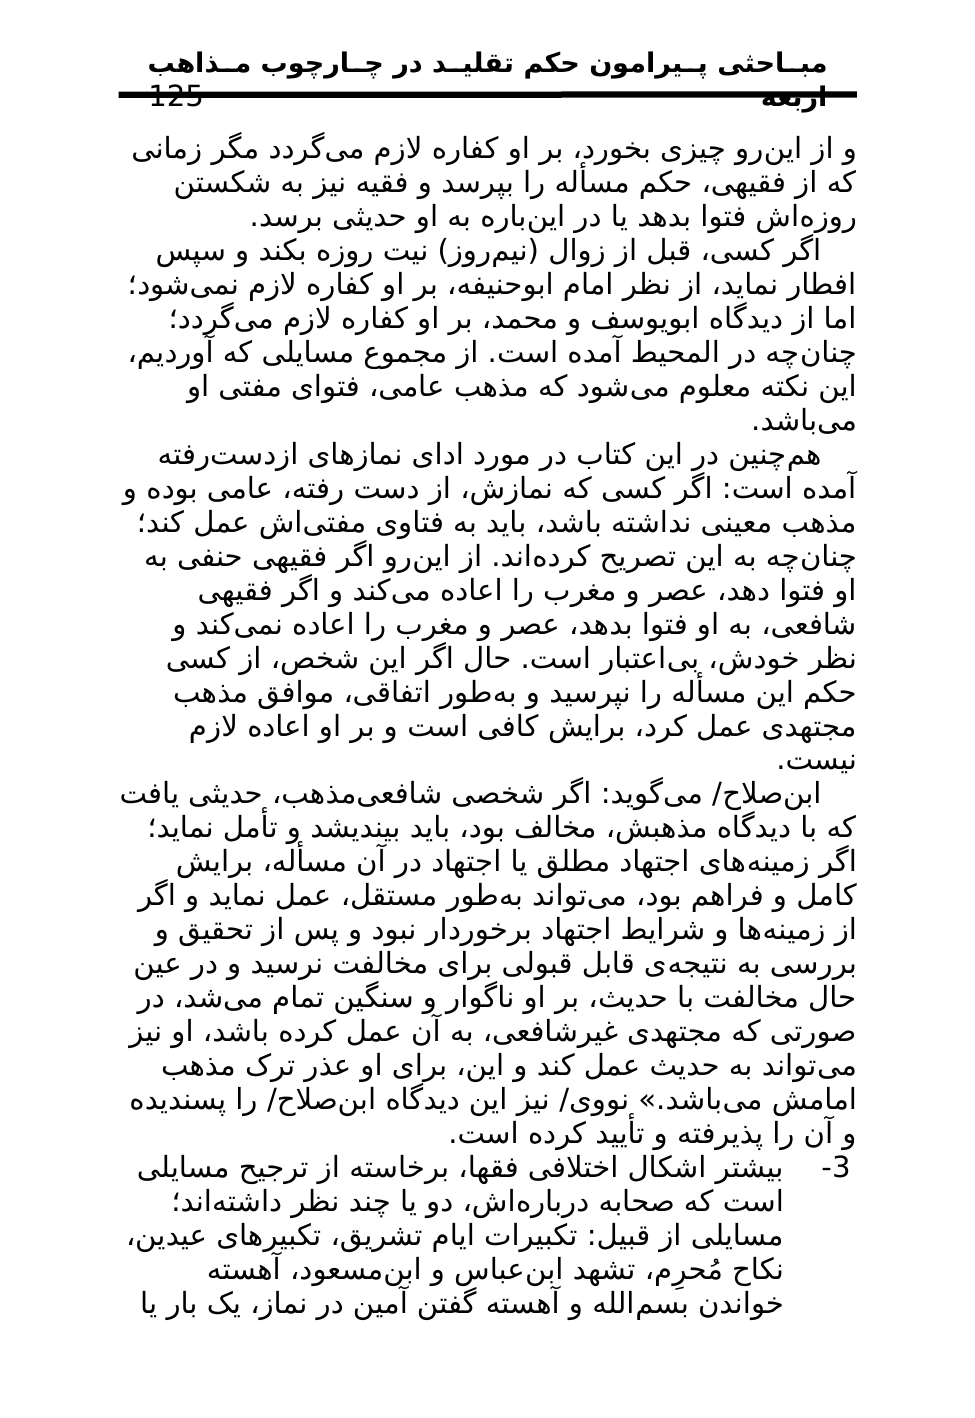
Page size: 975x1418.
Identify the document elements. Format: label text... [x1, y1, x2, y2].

text ابن‌صلاح/ می‌گوید: اگر شخصی شافعی‌مذهب، حدیثی یافت که با دیدگاه مذهبش، مخالف بود، باید بیندیشد و تأمل نماید؛ اگر زمینه‌های اجتهاد مطلق یا اجتهاد در آن مسأله، برایش کامل و فراهم بود، می‌تواند به‌طور مستقل، عمل نماید و اگر از زمینه‌ها و شرایط اجتهاد برخوردار نبود و پس از تحقیق و بررسی به نتیجه‌ی قابل قبولی برای مخالفت نرسید و در عین حال مخالفت با حدیث، بر او ناگوار و سنگین تمام می‌شد، در صورتی که مجتهدی غیرشافعی، به آن عمل کرده باشد، او نیز می‌تواند به حدیث عمل کند و این، برای او عذر ترک مذهب امامش می‌باشد.» نووی/ نیز این دیدگاه ابن‌صلاح/ را پسندیده و آن را پذیرفته و تأیید کرده است. [118, 777, 857, 1150]
text هم‌چنین در این کتاب در مورد ادای نمازهای ازدست‌رفته آمده است: اگر کسی که نمازش، از دست رفته، عامی بوده و مذهب معینی نداشته باشد، باید به فتاوی مفتی‌اش عمل کند؛ چنان‌چه به این تصریح کرده‌اند. از این‌رو اگر فقیهی حنفی به او فتوا دهد، عصر و مغرب را اعاده می‌کند و اگر فقیهی شافعی، به او فتوا بدهد، عصر و مغرب را اعاده نمی‌کند و نظر خودش، بی‌اعتبار است. حال اگر این شخص، از کسی حکم این مسأله را نپرسید و به‌طور اتفاقی، موافق مذهب مجتهدی عمل کرد، برایش کافی است و بر او اعاده لازم نیست. [118, 437, 857, 777]
text اگر کسی، قبل از زوال (نیم‌روز) نیت روزه بکند و سپس افطار نماید، از نظر امام ابوحنیفه، بر او کفاره لازم نمی‌شود؛ اما از دیدگاه ابویوسف و محمد، بر او کفاره لازم می‌گردد؛ چنان‌‌چه در المحيط آمده است. از مجموع مسایلی که آوردیم، این نکته معلوم می‌شود که مذهب عامی، فتوای مفتی او می‌باشد. [118, 233, 857, 437]
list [118, 1150, 821, 1320]
text اگر روزه‌داری، به زنی دست بزند یا او را از روی شهوت ببوسد یا سرمه بکشد و گمان ببرد که این‌ها، روزه را می‌شکند و از این‌رو چیزی بخورد، بر او کفاره لازم می‌گردد مگر زمانی که از فقیهی، حکم مسأله را بپرسد و فقیه نیز به شکستن روزه‌اش فتوا بدهد یا در این‌باره به او حدیثی برسد. [118, 132, 857, 233]
